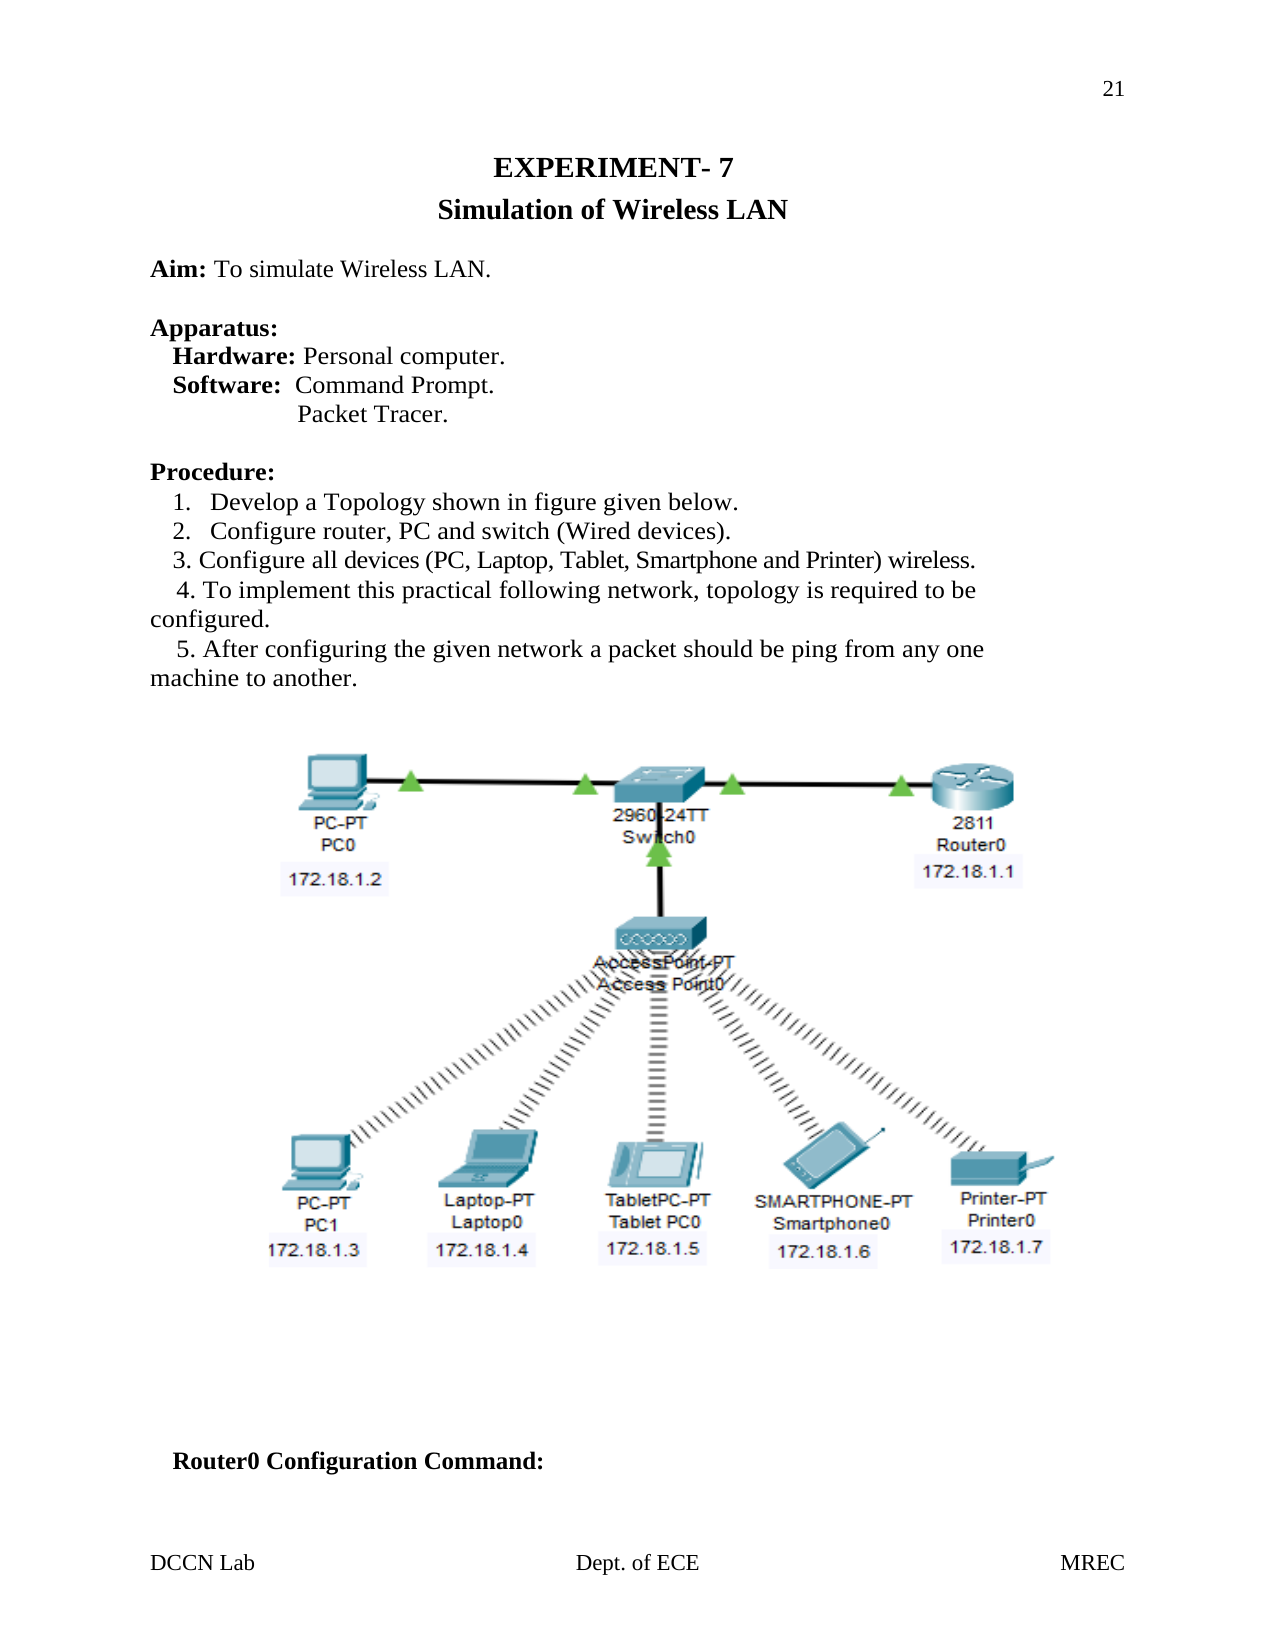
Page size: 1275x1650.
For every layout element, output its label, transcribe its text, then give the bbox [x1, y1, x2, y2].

list Develop a Topology shown in figure given below. [172, 487, 1125, 515]
text 3. Configure all devices (PC, Laptop, Tablet, Smartphone and Printer) wireless. [172, 545, 1125, 574]
text Packet Tracer. [172, 399, 1125, 428]
text 5. After configuring the given network a packet should be ping from any one machine to another. [150, 634, 1020, 692]
text Apparatus: [150, 313, 1125, 341]
subtitle Simulation of Wireless LAN [293, 192, 932, 225]
text Software: Command Prompt. [172, 370, 1125, 399]
subtitle Router0 Configuration Command: [172, 1446, 1125, 1475]
list Configure router, PC and switch (Wired devices). [172, 516, 1125, 545]
picture [268, 748, 1058, 1269]
text Aim: To simulate Wireless LAN. [150, 254, 1125, 283]
text Hardware: Personal computer. [172, 341, 1125, 370]
text 4. To implement this practical following network, topology is required to be configured. [150, 575, 1068, 633]
subtitle EXPERIMENT- 7 [150, 150, 932, 183]
subtitle Procedure: [150, 457, 1125, 486]
